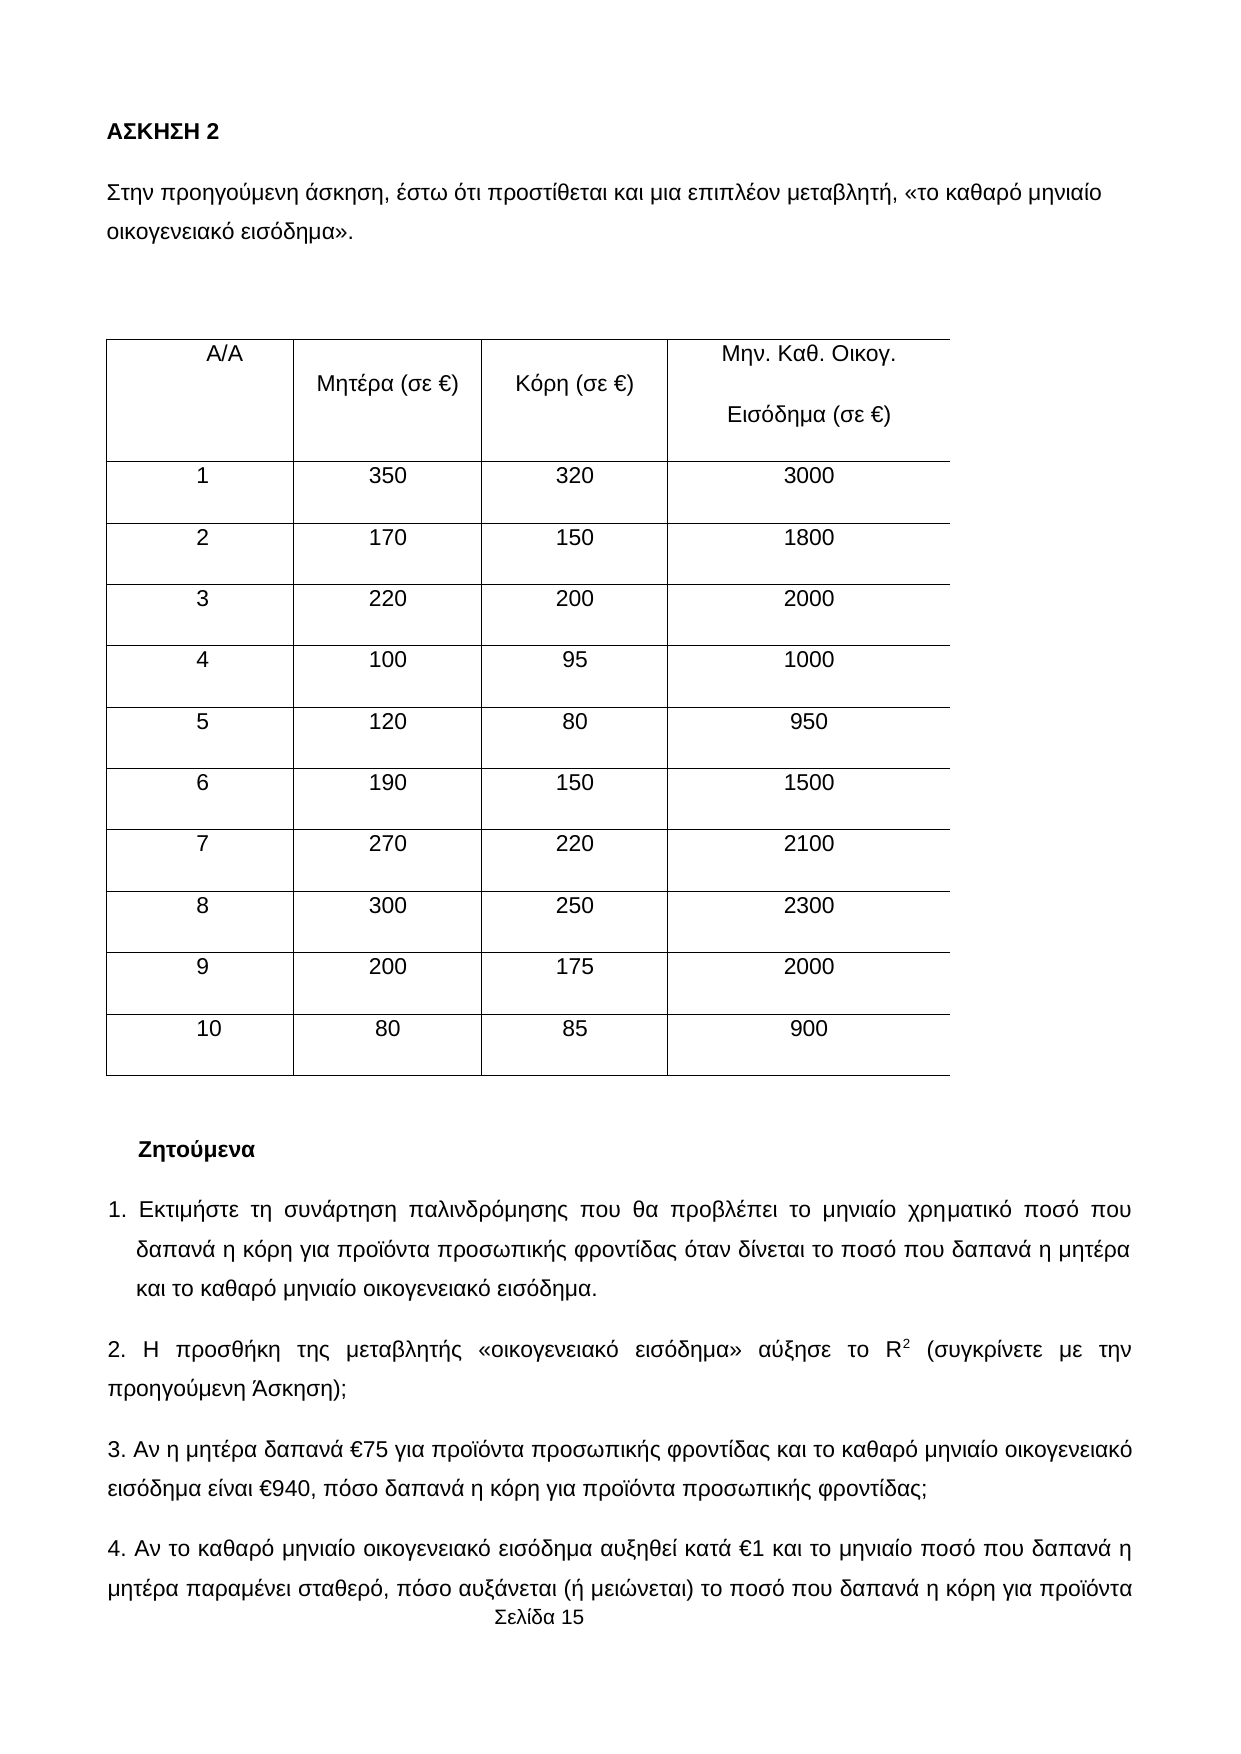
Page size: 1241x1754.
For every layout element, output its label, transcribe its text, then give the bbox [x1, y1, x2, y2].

table_cell 120 [294, 708, 481, 768]
table_cell 1000 [668, 646, 950, 707]
table_cell 190 [294, 769, 481, 829]
table_cell 100 [294, 646, 481, 707]
table_cell 10 [107, 1015, 293, 1075]
table_cell 2000 [668, 953, 950, 1013]
table_cell 170 [294, 524, 481, 584]
table_cell 150 [482, 769, 667, 829]
table_cell 950 [668, 708, 950, 768]
table_header Μητέρα (σε €) [294, 340, 481, 461]
table_cell 8 [107, 892, 293, 952]
table_cell 150 [482, 524, 667, 584]
table_cell 7 [107, 830, 293, 891]
table_cell 5 [107, 708, 293, 768]
table_cell 1 [107, 462, 293, 523]
table_cell 2100 [668, 830, 950, 891]
text 2. Η προσθήκη της μεταβλητής «οικογενειακό εισόδημα» αύξησε το R2 (συγκρίνετε με την προηγούμενη Άσκηση); [107, 1336, 1132, 1402]
table_cell 200 [294, 953, 481, 1013]
table_cell 1800 [668, 524, 950, 584]
table_header Μην. Καθ. Οικογ. [668, 340, 950, 400]
table_cell 270 [294, 830, 481, 891]
table_cell 220 [482, 830, 667, 891]
table_cell Εισόδημα (σε €) [668, 400, 950, 461]
table_cell 4 [107, 646, 293, 707]
table_cell 85 [482, 1015, 667, 1075]
table_cell 3 [107, 585, 293, 645]
table_cell 300 [294, 892, 481, 952]
table_cell 95 [482, 646, 667, 707]
table_cell 1500 [668, 769, 950, 829]
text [107, 1535, 1134, 1601]
text ΑΣΚΗΣΗ 2 [106, 118, 1133, 144]
text Στην προηγούμενη άσκηση, έστω ότι προστίθεται και μια επιπλέον μεταβλητή, «το καθαρό μηνιαίο οικογενειακό εισόδημα». [106, 178, 1134, 244]
table_cell 350 [294, 462, 481, 523]
table_cell 6 [107, 769, 293, 829]
table_cell 80 [294, 1015, 481, 1075]
table_cell 3000 [668, 462, 950, 523]
table_cell 175 [482, 953, 667, 1013]
table_header Α/Α [107, 340, 293, 461]
text 3. Αν η μητέρα δαπανά €75 για προϊόντα προσωπικής φροντίδας και το καθαρό μηνιαίο οικογενειακό εισόδημα είναι €940, πόσο δαπανά η κόρη για προϊόντα προσωπικής φροντίδας; [107, 1436, 1134, 1501]
table_cell 2300 [668, 892, 950, 952]
table_cell 320 [482, 462, 667, 523]
table_cell 250 [482, 892, 667, 952]
table_cell 220 [294, 585, 481, 645]
table_header Κόρη (σε €) [482, 340, 667, 461]
text Ζητούμενα [138, 1136, 1132, 1162]
table_cell 9 [107, 953, 293, 1013]
table_cell 200 [482, 585, 667, 645]
text 1. Εκτιμήστε τη συνάρτηση παλινδρόμησης που θα προβλέπει το μηνιαίο χρηματικό ποσό που δαπανά η κόρη για προϊόντα προσωπικής φροντίδας όταν δίνεται το ποσό που δαπανά η μητέρα και το καθαρό μηνιαίο οικογενειακό εισόδημα. [108, 1196, 1132, 1302]
table_cell 2 [107, 524, 293, 584]
table_cell 80 [482, 708, 667, 768]
table_cell 2000 [668, 585, 950, 645]
table_cell 900 [668, 1015, 950, 1075]
